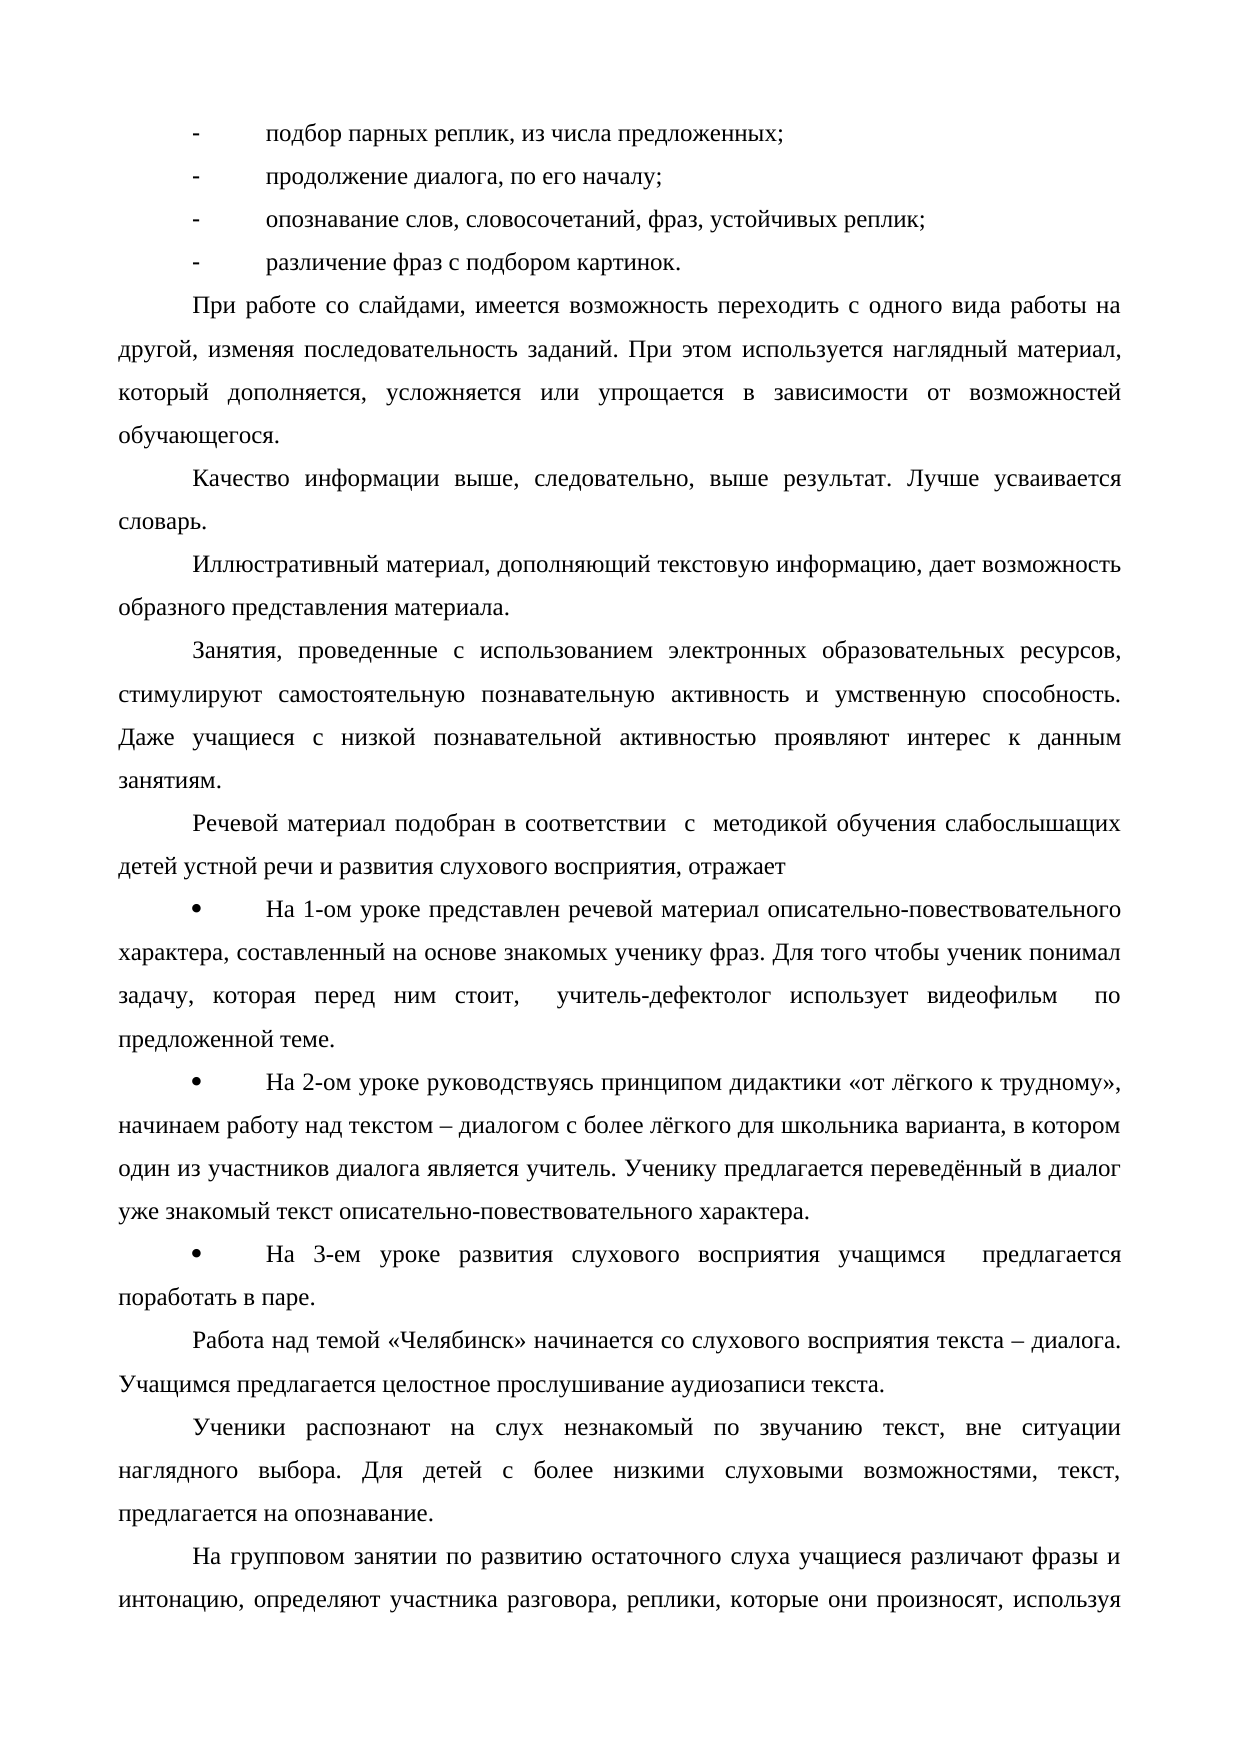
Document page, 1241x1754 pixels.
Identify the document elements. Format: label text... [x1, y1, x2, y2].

list подбор парных реплик, из числа предложенных; [118, 118, 1122, 147]
list На 3-ем уроке развития слухового восприятия учащимся предлагается поработать в паре. [118, 1239, 1122, 1311]
list опознавание слов, словосочетаний, фраз, устойчивых реплик; [118, 204, 1122, 233]
text Качество информации выше, следовательно, выше результат. Лучше усваивается словарь. [118, 463, 1122, 535]
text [118, 1541, 1122, 1613]
text Занятия, проведенные с использованием электронных образовательных ресурсов, стимулируют самостоятельную познавательную активность и умственную способность. Даже учащиеся с низкой познавательной активностью проявляют интерес к данным занятиям. [118, 636, 1122, 794]
list продолжение диалога, по его началу; [118, 161, 1122, 190]
list На 2-ом уроке руководствуясь принципом дидактики «от лёгкого к трудному», начинаем работу над текстом – диалогом с более лёгкого для школьника варианта, в котором один из участников диалога является учитель. Ученику предлагается переведённый в диалог уже знакомый текст описательно-повествовательного характера. [118, 1067, 1122, 1225]
text Речевой материал подобран в соответствии с методикой обучения слабослышащих детей устной речи и развития слухового восприятия, отражает [118, 808, 1122, 880]
list На 1-ом уроке представлен речевой материал описательно-повествовательного характера, составленный на основе знакомых ученику фраз. Для того чтобы ученик понимал задачу, которая перед ним стоит, учитель-дефектолог использует видеофильм по предложенной теме. [118, 894, 1122, 1052]
text Иллюстративный материал, дополняющий текстовую информацию, дает возможность образного представления материала. [118, 549, 1122, 621]
text При работе со слайдами, имеется возможность переходить с одного вида работы на другой, изменяя последовательность заданий. При этом используется наглядный материал, который дополняется, усложняется или упрощается в зависимости от возможностей обучающегося. [118, 291, 1122, 449]
text Ученики распознают на слух незнакомый по звучанию текст, вне ситуации наглядного выбора. Для детей с более низкими слуховыми возможностями, текст, предлагается на опознавание. [118, 1412, 1122, 1527]
list различение фраз с подбором картинок. [118, 247, 1122, 276]
text Работа над темой «Челябинск» начинается со слухового восприятия текста – диалога. Учащимся предлагается целостное прослушивание аудиозаписи текста. [118, 1326, 1122, 1397]
